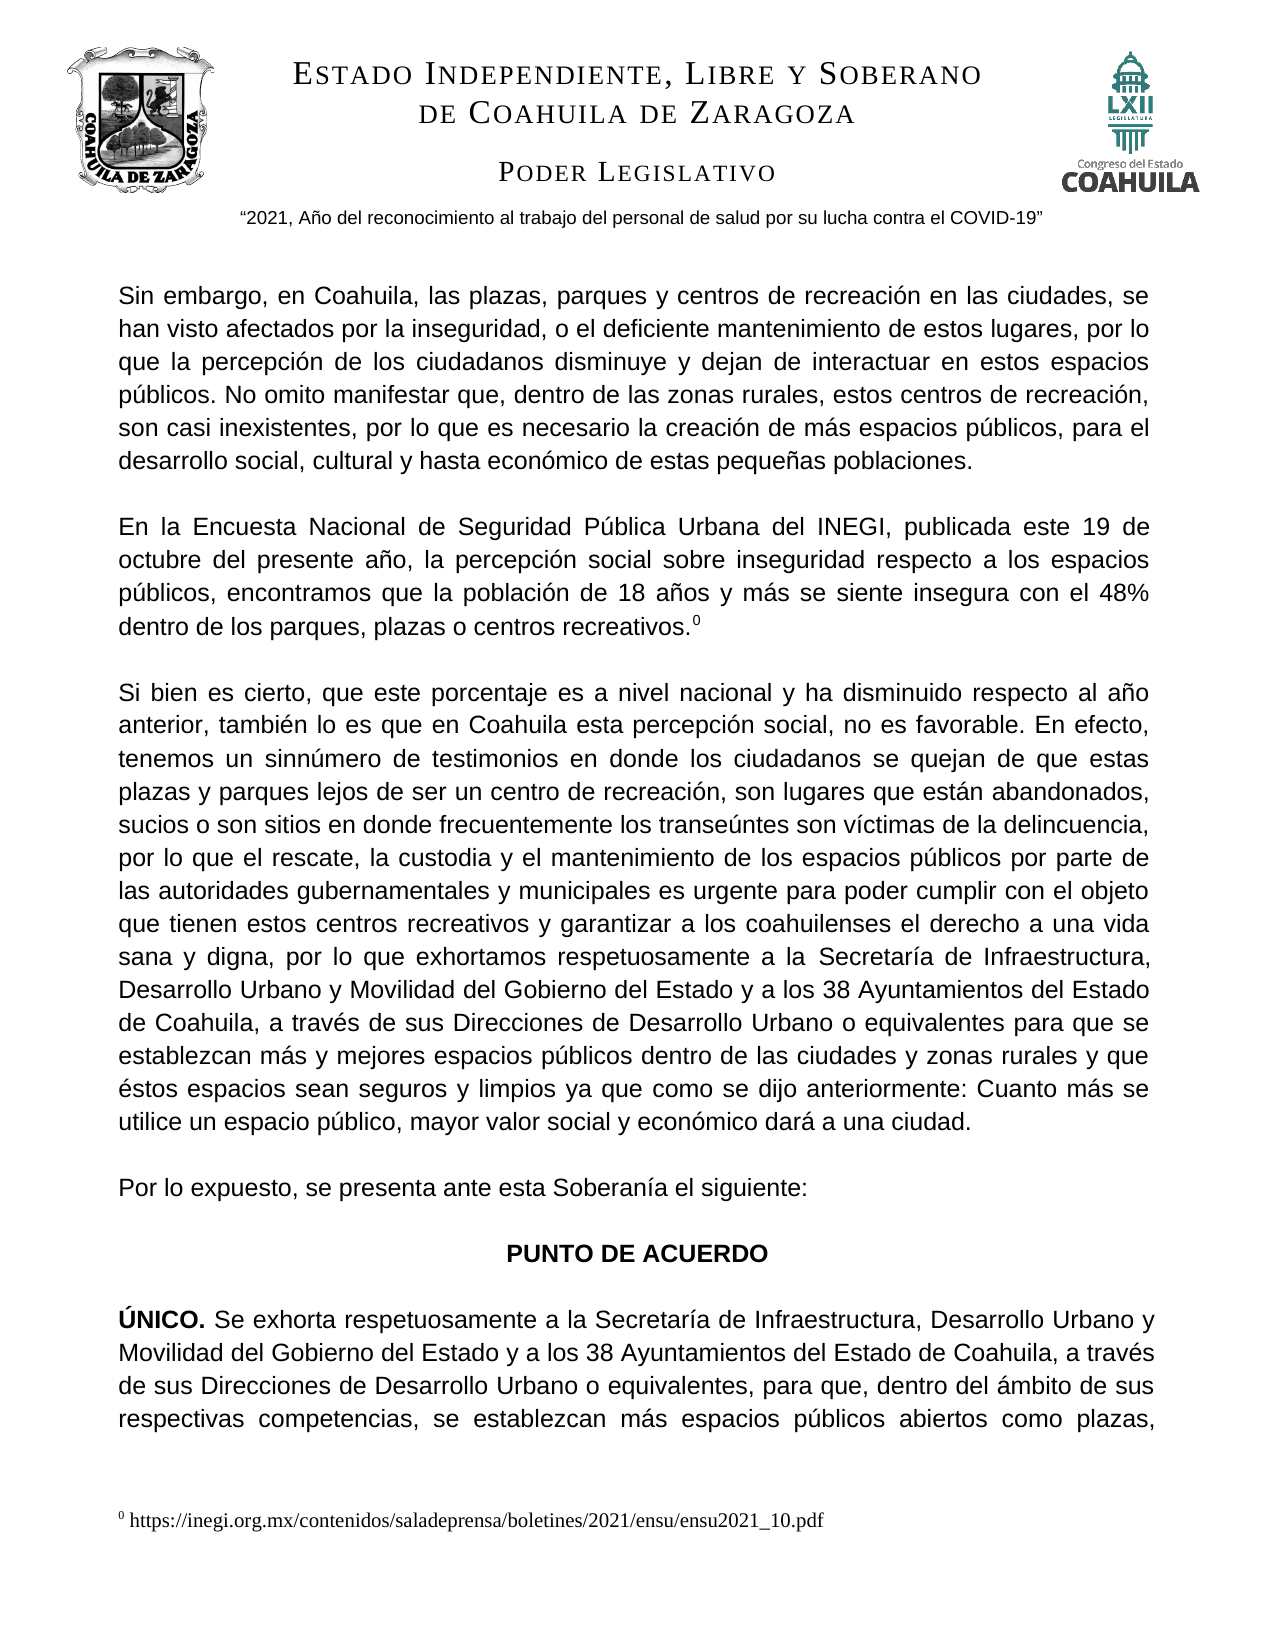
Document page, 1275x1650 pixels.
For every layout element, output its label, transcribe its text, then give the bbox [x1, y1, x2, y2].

text Por lo expuesto, se presenta ante esta Soberanía el siguiente: [118, 1173, 1152, 1202]
text Sin embargo, en Coahuila, las plazas, parques y centros de recreación en las ciudades, se han visto afectados por la inseguridad, o el deficiente mantenimiento de estos lugares, por lo que la percepción de los ciudadanos disminuye y dejan de interactuar en estos espacios públicos. No omito manifestar que, dentro de las zonas rurales, estos centros de recreación, son casi inexistentes, por lo que es necesario la creación de más espacios públicos, para el desarrollo social, cultural y hasta económico de estas pequeñas poblaciones. [118, 281, 1152, 475]
text PUNTO DE ACUERDO [118, 1239, 1157, 1268]
text En la Encuesta Nacional de Seguridad Pública Urbana del INEGI, publicada este 19 de octubre del presente año, la percepción social sobre inseguridad respecto a los espacios públicos, encontramos que la población de 18 años y más se siente insegura con el 48% dentro de los parques, plazas o centros recreativos. [118, 512, 1152, 640]
text Si bien es cierto, que este porcentaje es a nivel nacional y ha disminuido respecto al año anterior, también lo es que en Coahuila esta percepción social, no es favorable. En efecto, tenemos un sinnúmero de testimonios en donde los ciudadanos se quejan de que estas plazas y parques lejos de ser un centro de recreación, son lugares que están abandonados, sucios o son sitios en donde frecuentemente los transeúntes son víctimas de la delincuencia, por lo que el rescate, la custodia y el mantenimiento de los espacios públicos por parte de las autoridades gubernamentales y municipales es urgente para poder cumplir con el objeto que tienen estos centros recreativos y garantizar a los coahuilenses el derecho a una vida sana y digna, por lo que exhortamos respetuosamente a la Secretaría de Infraestructura, Desarrollo Urbano y Movilidad del Gobierno del Estado y a los 38 Ayuntamientos del Estado de Coahuila, a través de sus Direcciones de Desarrollo Urbano o equivalentes para que se establezcan más y mejores espacios públicos dentro de las ciudades y zonas rurales y que éstos espacios sean seguros y limpios ya que como se dijo anteriormente: Cuanto más se utilice un espacio público, mayor valor social y económico dará a una ciudad. [118, 677, 1152, 1136]
picture [1052, 36, 1212, 205]
picture [66, 47, 215, 193]
